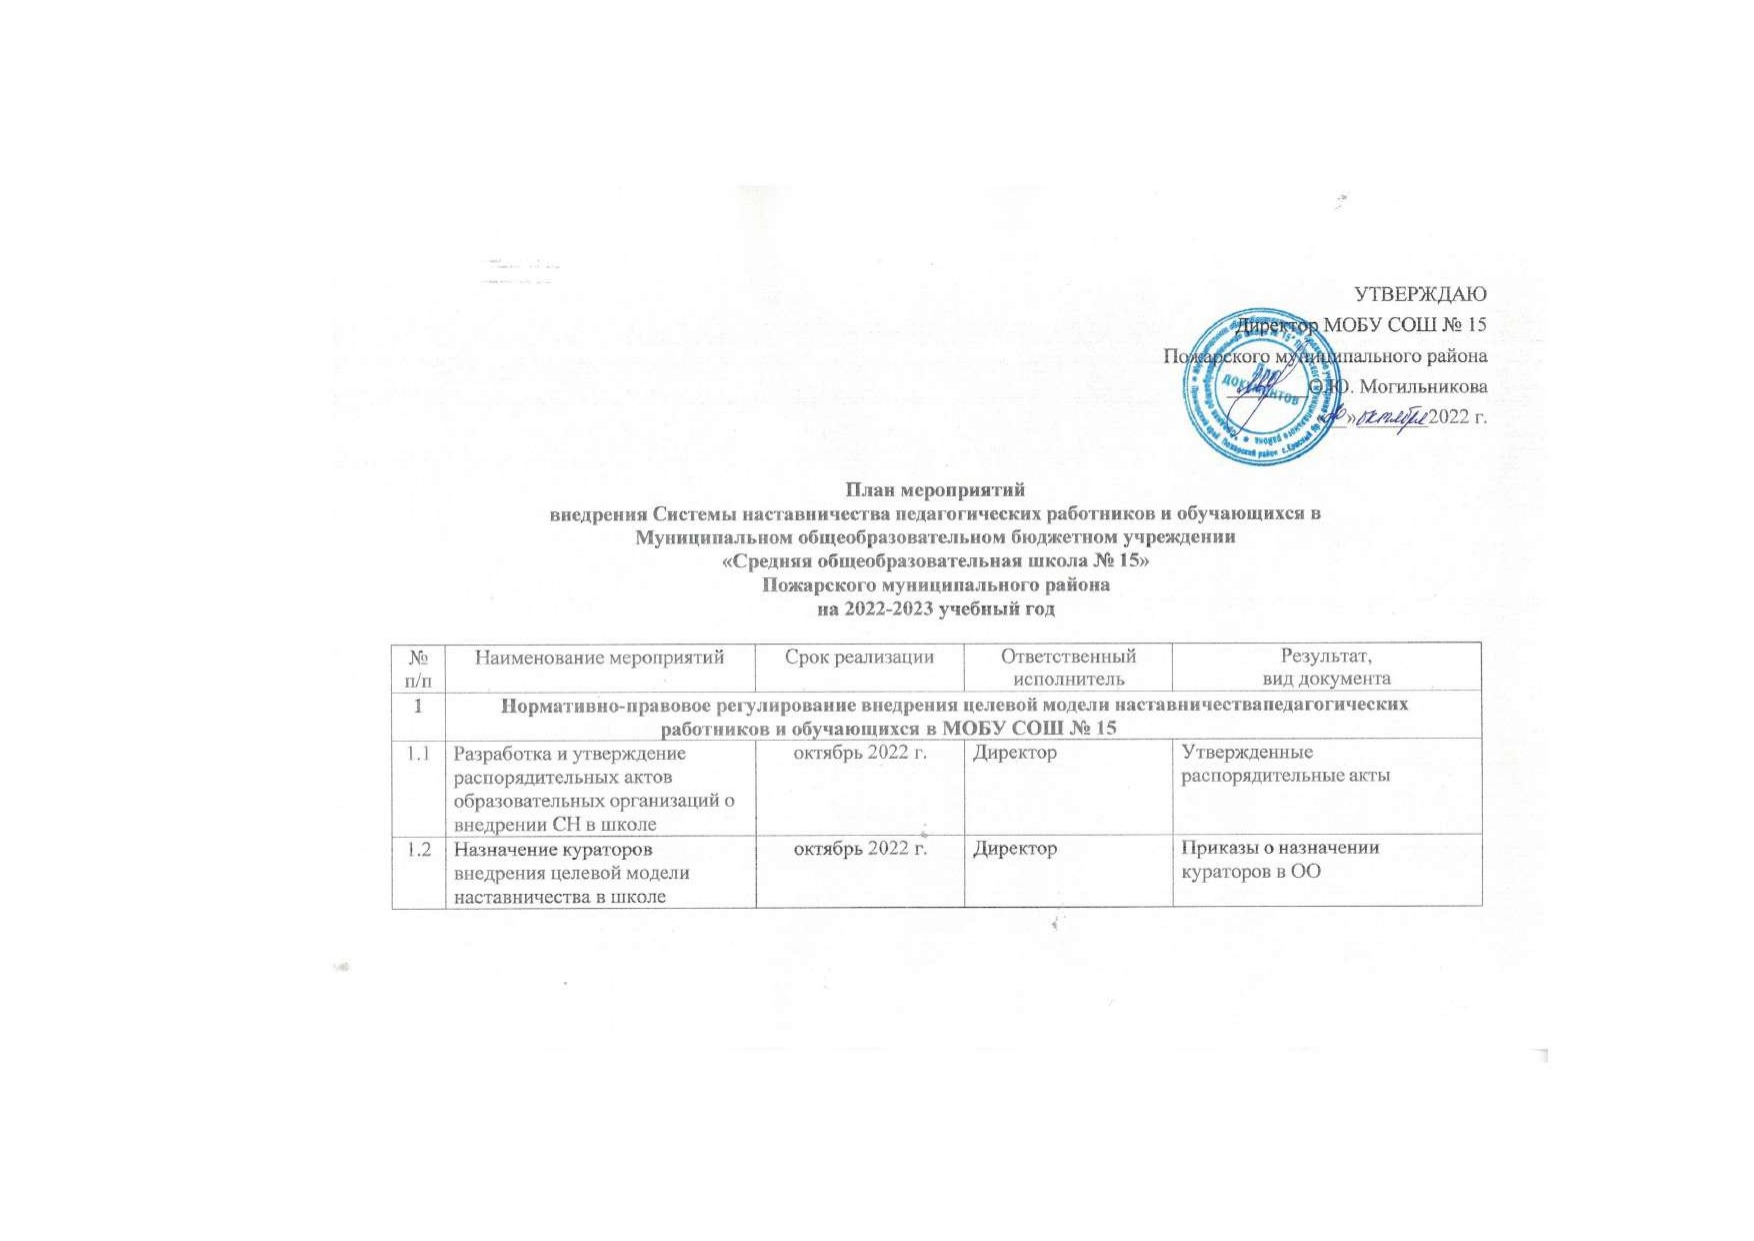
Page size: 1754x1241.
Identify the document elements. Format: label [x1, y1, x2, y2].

picture [328, 181, 1552, 1069]
